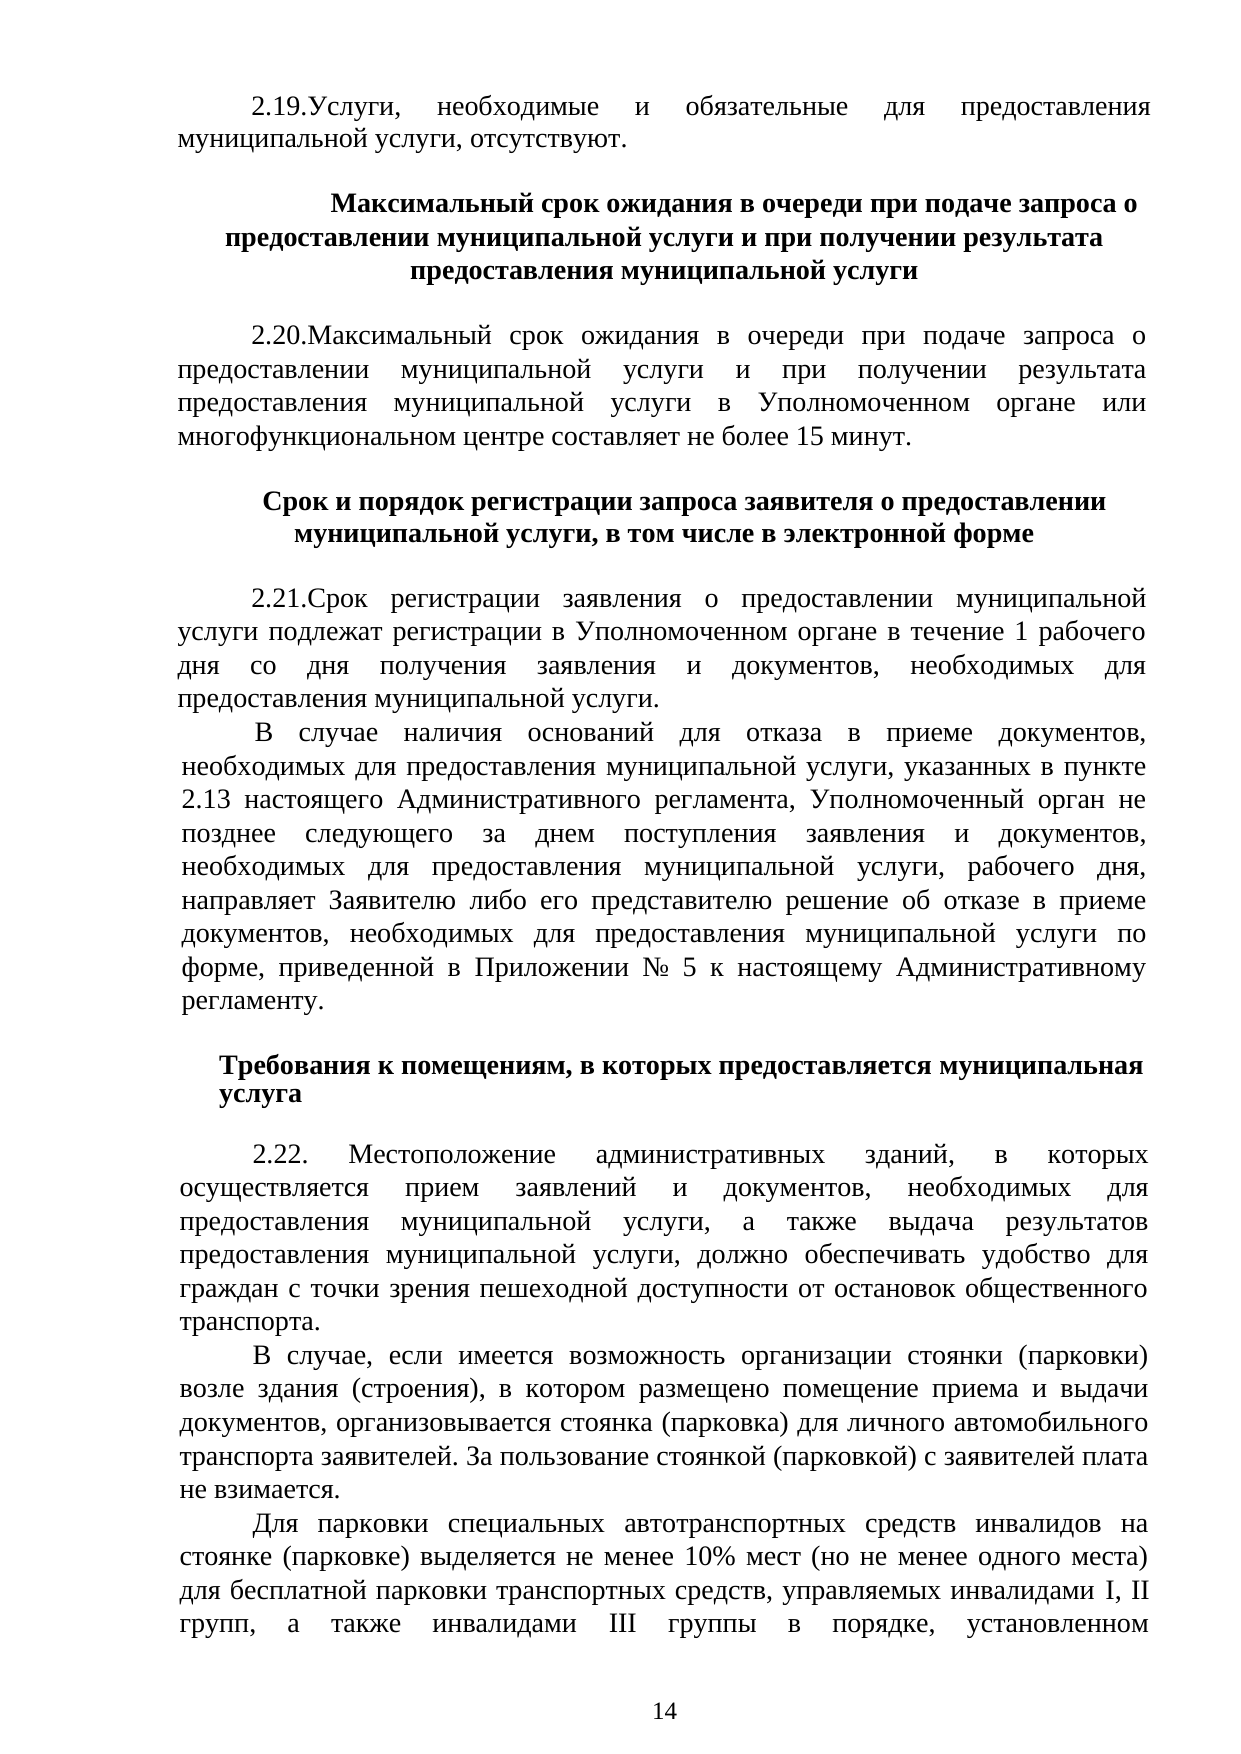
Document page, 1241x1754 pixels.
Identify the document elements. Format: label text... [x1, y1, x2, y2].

text В случае, если имеется возможность организации стоянки (парковки) возле здания (строения), в котором размещено помещение приема и выдачи документов, организовывается стоянка (парковка) для личного автомобильного транспорта заявителей. За пользование стоянкой (парковкой) с заявителей плата не взимается. [179, 1338, 1149, 1505]
text 2.21.Срок регистрации заявления о предоставлении муниципальной услуги подлежат регистрации в Уполномоченном органе в течение 1 рабочего дня со дня получения заявления и документов, необходимых для предоставления муниципальной услуги. [177, 580, 1147, 714]
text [179, 1505, 1149, 1639]
text Срок и порядок регистрации запроса заявителя о предоставлении муниципальной услуги, в том числе в электронной форме [181, 483, 1147, 549]
text Требования к помещениям, в которых предоставляется муниципальная услуга [219, 1052, 1152, 1108]
text В случае наличия оснований для отказа в приеме документов, необходимых для предоставления муниципальной услуги, указанных в пункте 2.13 настоящего Административного регламента, Уполномоченный орган не позднее следующего за днем поступления заявления и документов, необходимых для предоставления муниципальной услуги, рабочего дня, направляет Заявителю либо его представителю решение об отказе в приеме документов, необходимых для предоставления муниципальной услуги по форме, приведенной в Приложении № 5 к настоящему Административному регламенту. [181, 714, 1147, 1016]
text Максимальный срок ожидания в очереди при подаче запроса о предоставлении муниципальной услуги и при получении результата предоставления муниципальной услуги [181, 186, 1147, 286]
text 2.19.Услуги, необходимые и обязательные для предоставления муниципальной услуги, отсутствуют. [177, 89, 1152, 153]
text 2.22. Местоположение административных зданий, в которых осуществляется прием заявлений и документов, необходимых для предоставления муниципальной услуги, а также выдача результатов предоставления муниципальной услуги, должно обеспечивать удобство для граждан с точки зрения пешеходной доступности от остановок общественного транспорта. [179, 1136, 1149, 1338]
text 2.20.Максимальный срок ожидания в очереди при подаче запроса о предоставлении муниципальной услуги и при получении результата предоставления муниципальной услуги в Уполномоченном органе или многофункциональном центре составляет не более 15 минут. [177, 318, 1147, 452]
